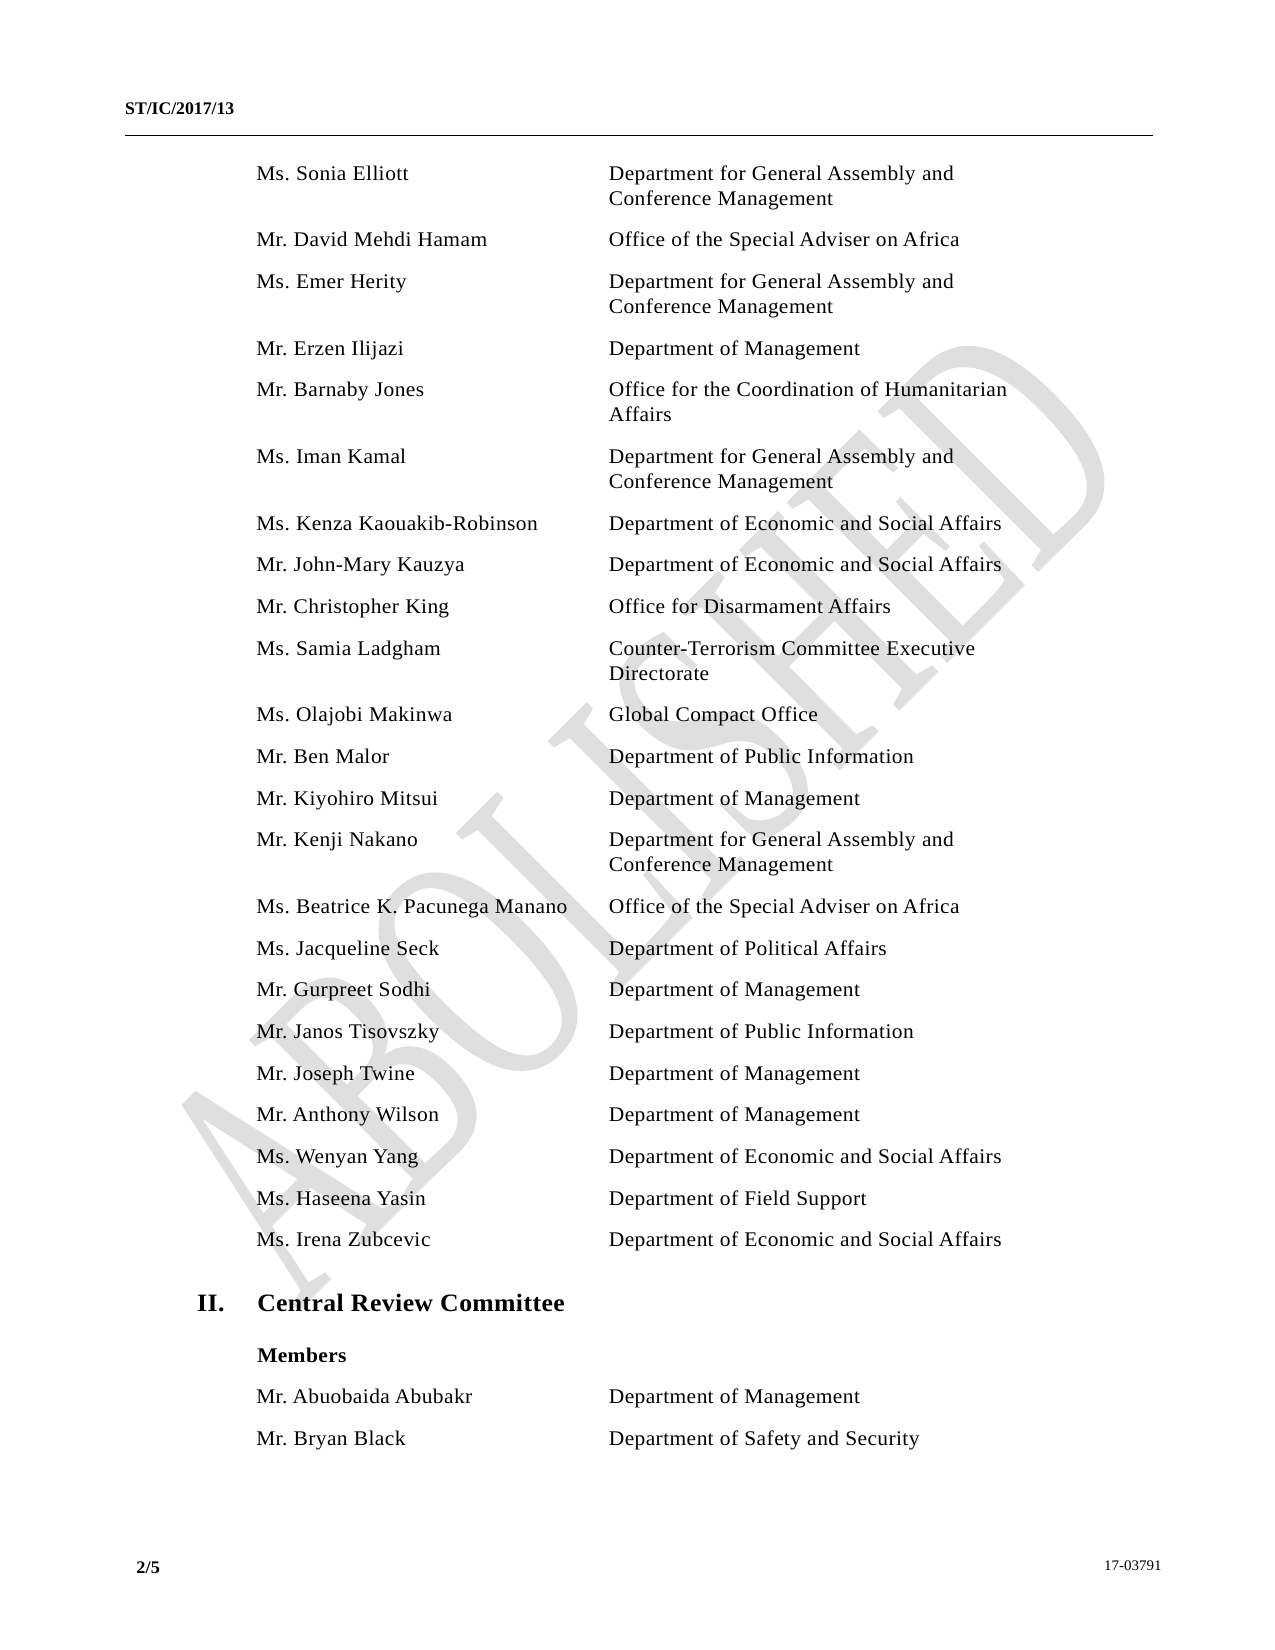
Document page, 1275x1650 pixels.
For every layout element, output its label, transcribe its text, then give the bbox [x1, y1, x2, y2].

table_cell Department of Public Information [594, 1014, 1019, 1056]
table_cell Counter-Terrorism Committee Executive Directorate [594, 631, 1019, 697]
table_cell Department of Political Affairs [594, 931, 1019, 972]
table_cell Ms. Jacqueline Seck [256, 931, 594, 972]
table_cell Department of Management [594, 1098, 1019, 1139]
table_cell Ms. Iman Kamal [256, 439, 594, 506]
table_cell Office of the Special Adviser on Africa [594, 223, 1019, 264]
table_cell Ms. Emer Herity [256, 264, 594, 331]
table_cell Global Compact Office [594, 698, 1019, 739]
text II. Central Review Committee [125, 1289, 1019, 1317]
table_cell Department for General Assembly and Conference Management [594, 156, 1019, 222]
table_cell Office for Disarmament Affairs [594, 589, 1019, 631]
table_cell Department of Management [594, 1056, 1019, 1097]
table_cell Ms. Irena Zubcevic [256, 1223, 594, 1264]
table_cell Mr. David Mehdi Hamam [256, 223, 594, 264]
text Members [125, 1342, 1019, 1367]
table_cell Department of Economic and Social Affairs [594, 1139, 1019, 1181]
table_cell Department of Field Support [594, 1181, 1019, 1222]
table_cell Ms. Samia Ladgham [256, 631, 594, 697]
table_cell Department of Management [594, 973, 1019, 1014]
table_cell Mr. Erzen Ilijazi [256, 331, 594, 372]
table_cell Department of Management [594, 781, 1019, 822]
table_cell Mr. Kenji Nakano [256, 823, 594, 889]
table_cell Mr. Gurpreet Sodhi [256, 973, 594, 1014]
table_cell Department for General Assembly and Conference Management [594, 439, 1019, 506]
table_cell Department of Economic and Social Affairs [594, 548, 1019, 589]
table_cell Ms. Sonia Elliott [256, 156, 594, 222]
table_cell Mr. John-Mary Kauzya [256, 548, 594, 589]
table_cell Department of Public Information [594, 739, 1019, 781]
table_cell Department for General Assembly and Conference Management [594, 823, 1019, 889]
table_cell Mr. Barnaby Jones [256, 373, 594, 439]
table_cell Department of Economic and Social Affairs [594, 506, 1019, 547]
table_cell Mr. Joseph Twine [256, 1056, 594, 1097]
table_cell Office of the Special Adviser on Africa [594, 889, 1019, 931]
table_cell Ms. Haseena Yasin [256, 1181, 594, 1222]
table_cell Ms. Kenza Kaouakib-Robinson [256, 506, 594, 547]
table_cell Mr. Bryan Black [256, 1421, 594, 1463]
table_cell Ms. Olajobi Makinwa [256, 698, 594, 739]
table_cell Department of Safety and Security [594, 1421, 1019, 1463]
table_cell Mr. Anthony Wilson [256, 1098, 594, 1139]
table_cell Mr. Christopher King [256, 589, 594, 631]
table_cell Department of Economic and Social Affairs [594, 1223, 1019, 1264]
table_cell Mr. Kiyohiro Mitsui [256, 781, 594, 822]
table_cell Ms. Wenyan Yang [256, 1139, 594, 1181]
table_cell Department for General Assembly and Conference Management [594, 264, 1019, 331]
table_cell Ms. Beatrice K. Pacunega Manano [256, 889, 594, 931]
table_header Department of Management [594, 1380, 1019, 1421]
table_cell Mr. Janos Tisovszky [256, 1014, 594, 1056]
table_cell Office for the Coordination of Humanitarian Affairs [594, 373, 1019, 439]
table_cell Department of Management [594, 331, 1019, 372]
table_header Mr. Abuobaida Abubakr [256, 1380, 594, 1421]
table_cell Mr. Ben Malor [256, 739, 594, 781]
